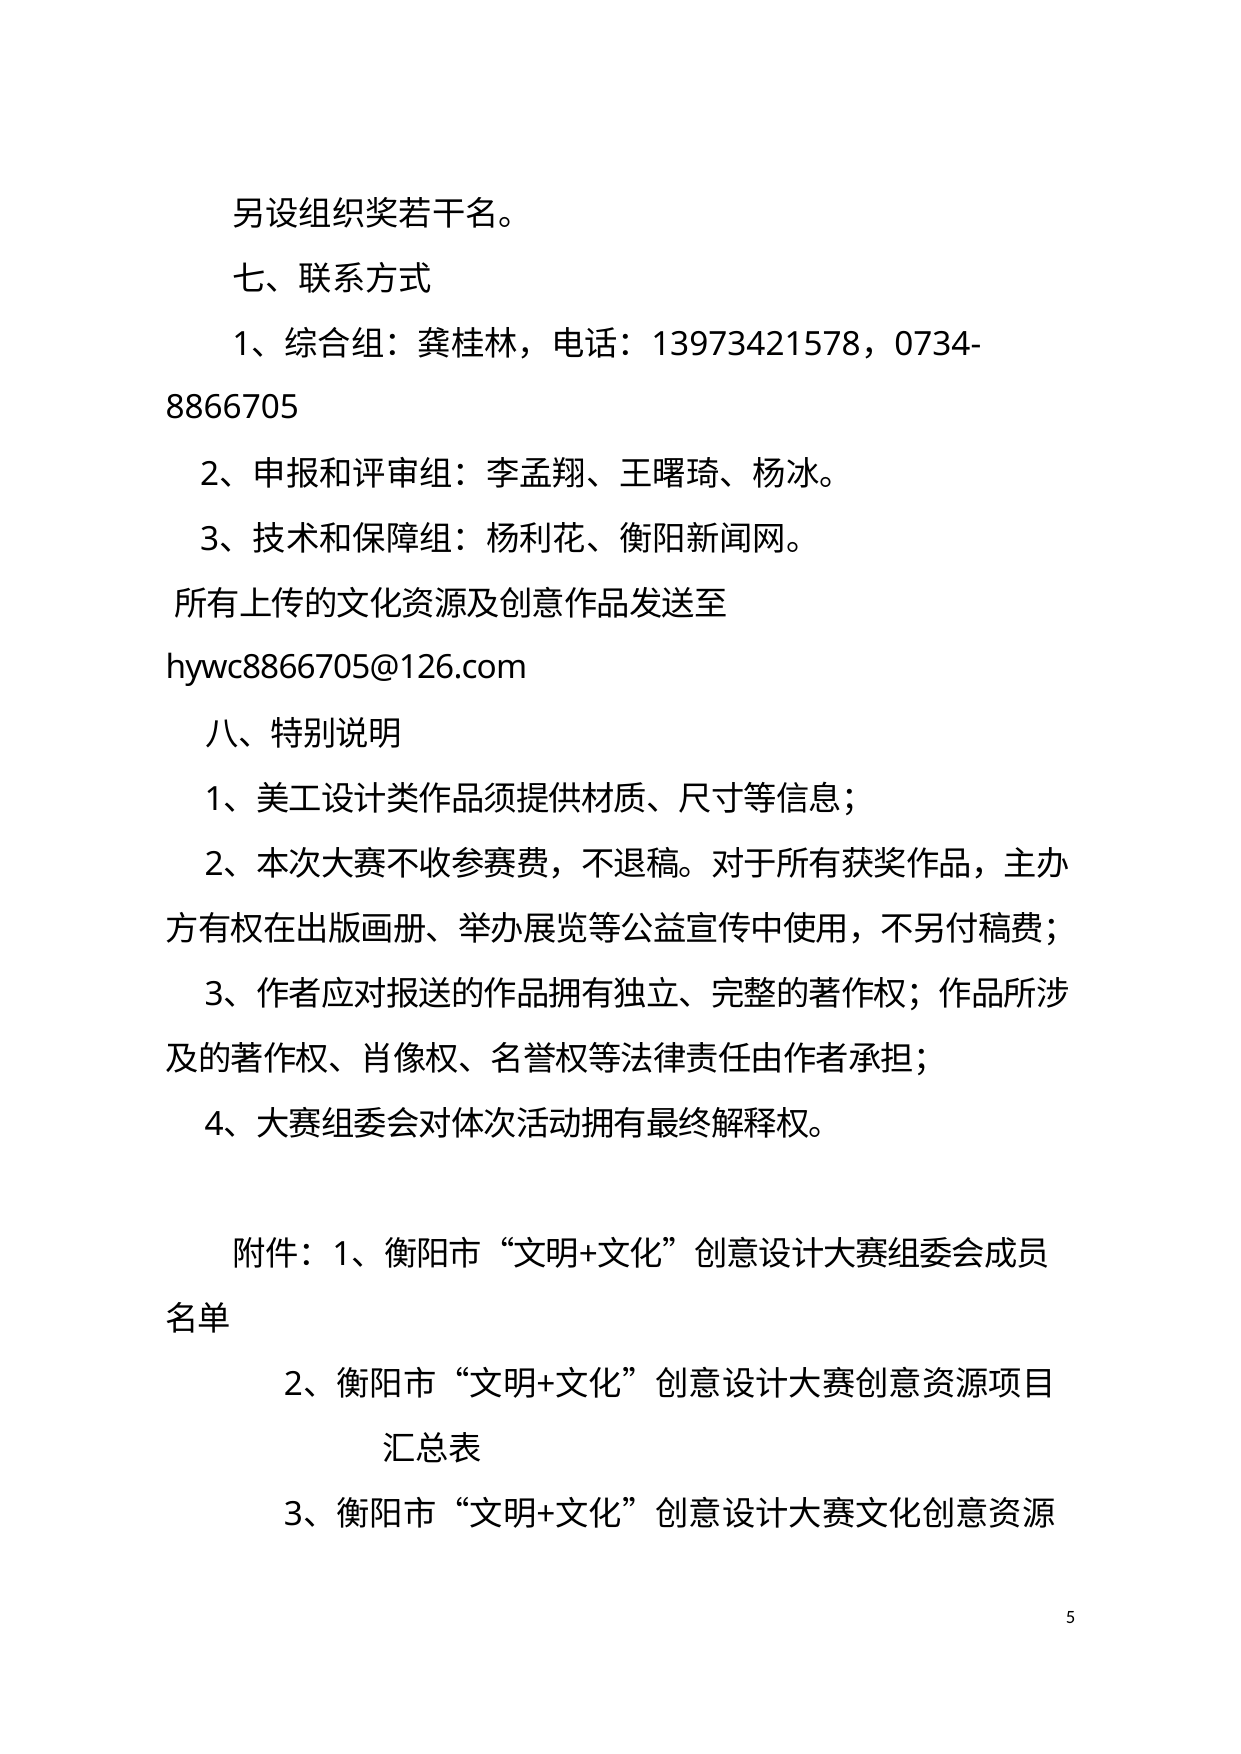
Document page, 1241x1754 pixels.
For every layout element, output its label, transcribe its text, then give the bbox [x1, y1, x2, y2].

text 2、本次大赛不收参赛费，不退稿。对于所有获奖作品，主办方有权在出版画册、举办展览等公益宣传中使用，不另付稿费； [165, 828, 1075, 958]
text 3、技术和保障组：杨利花、衡阳新闻网。 [165, 503, 1075, 568]
text 1、美工设计类作品须提供材质、尺寸等信息； [165, 763, 1075, 828]
text 所有上传的文化资源及创意作品发送至hywc8866705@126.com [165, 568, 1075, 698]
text 2、申报和评审组：李孟翔、王曙琦、杨冰。 [165, 438, 1075, 503]
text 4、大赛组委会对体次活动拥有最终解释权。 [165, 1088, 1075, 1153]
text 七、联系方式 [165, 243, 1075, 308]
text 2、衡阳市“文明+文化”创意设计大赛创意资源项目汇总表 [232, 1348, 1075, 1478]
text 附件：1、衡阳市“文明+文化”创意设计大赛组委会成员名单 [165, 1218, 1075, 1348]
text 八、特别说明 [165, 698, 1075, 763]
text 3、作者应对报送的作品拥有独立、完整的著作权；作品所涉及的著作权、肖像权、名誉权等法律责任由作者承担； [165, 958, 1075, 1088]
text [232, 1478, 1075, 1543]
text 另设组织奖若干名。 [165, 178, 1075, 243]
text 1、综合组：龚桂林，电话：13973421578，0734-8866705 [165, 308, 1075, 438]
